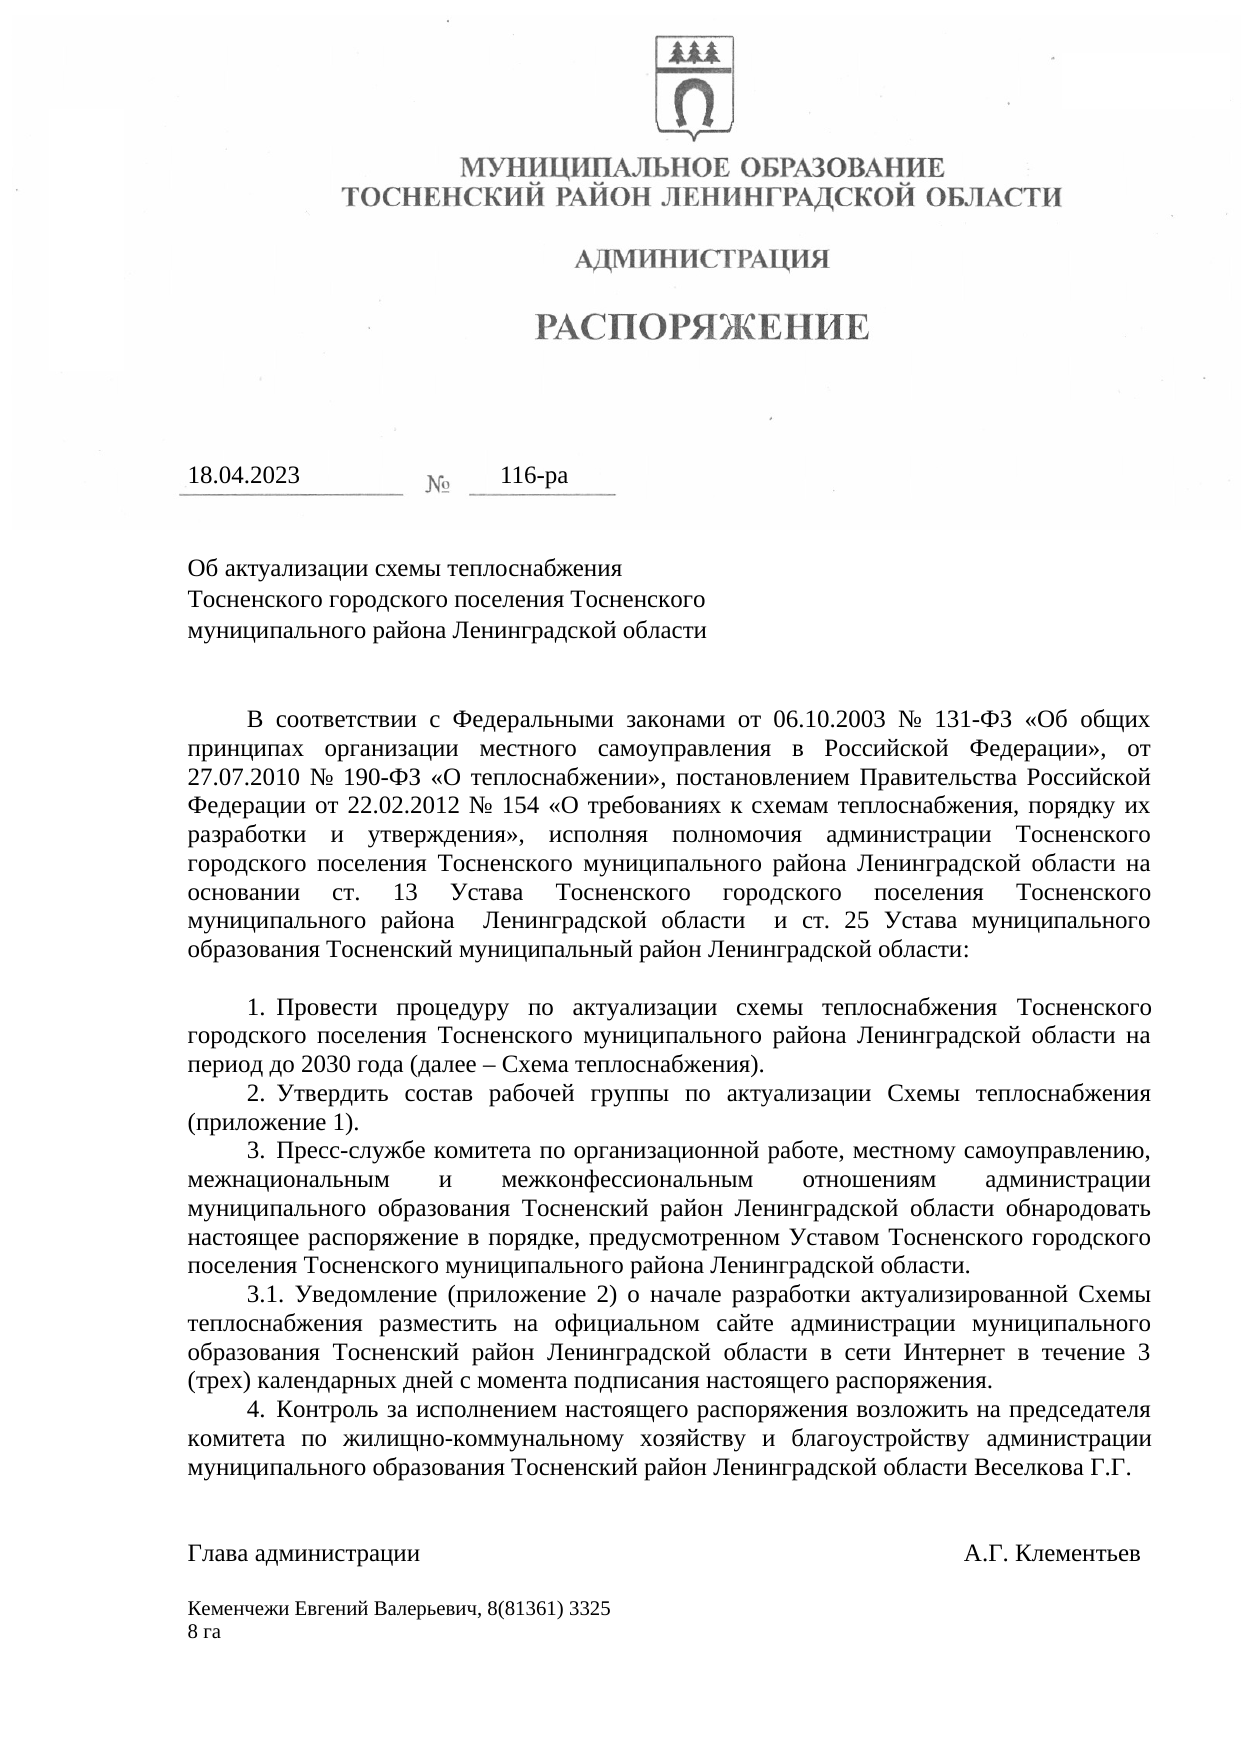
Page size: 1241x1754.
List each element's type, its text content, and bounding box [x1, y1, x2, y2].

text Об актуализации схемы теплоснабжения [187, 553, 797, 582]
text Тосненского городского поселения Тосненского [187, 584, 797, 613]
text муниципального района Ленинградской области [187, 616, 797, 644]
list Контроль за исполнением настоящего распоряжения возложить на председателя комитета по жилищно-коммунальному хозяйству и благоустройству администрации муниципального образования Тосненский район Ленинградской области Веселкова Г.Г. [187, 1394, 1152, 1480]
list Пресс-службе комитета по организационной работе, местному самоуправлению, межнациональным и межконфессиональным отношениям администрации муниципального образования Тосненский район Ленинградской области обнародовать настоящее распоряжение в порядке, предусмотренном Уставом Тосненского городского поселения Тосненского муниципального района Ленинградской области. [187, 1135, 1152, 1279]
text 3.1. Уведомление (приложение 2) о начале разработки актуализированной Схемы теплоснабжения разместить на официальном сайте администрации муниципального образования Тосненский район Ленинградской области в сети Интернет в течение 3 (трех) календарных дней с момента подписания настоящего распоряжения. [187, 1279, 1152, 1394]
text В соответствии с Федеральными законами от 06.10.2003 № 131-ФЗ «Об общих принципах организации местного самоуправления в Российской Федерации», от 27.07.2010 № 190-ФЗ «О теплоснабжении», постановлением Правительства Российской Федерации от 22.02.2012 № 154 «О требованиях к схемам теплоснабжения, порядку их разработки и утверждения», исполняя полномочия администрации Тосненского городского поселения Тосненского муниципального района Ленинградской области на основании ст. 13 Устава Тосненского городского поселения Тосненского муниципального района Ленинградской области и ст. 25 Устава муниципального образования Тосненский муниципальный район Ленинградской области: [187, 704, 1152, 963]
picture [11, 15, 1241, 530]
list Глава администрации А.Г. Клементьев [187, 1538, 1152, 1567]
list Провести процедуру по актуализации схемы теплоснабжения Тосненского городского поселения Тосненского муниципального района Ленинградской области на период до 2030 года (далее – Схема теплоснабжения). [187, 992, 1152, 1078]
list 8 га [187, 1619, 1152, 1643]
text 18.04.2023 116-ра [187, 460, 797, 489]
list Утвердить состав рабочей группы по актуализации Схемы теплоснабжения (приложение 1). [187, 1078, 1152, 1135]
list Кеменчежи Евгений Валерьевич, 8(81361) 3325 [187, 1595, 1152, 1619]
